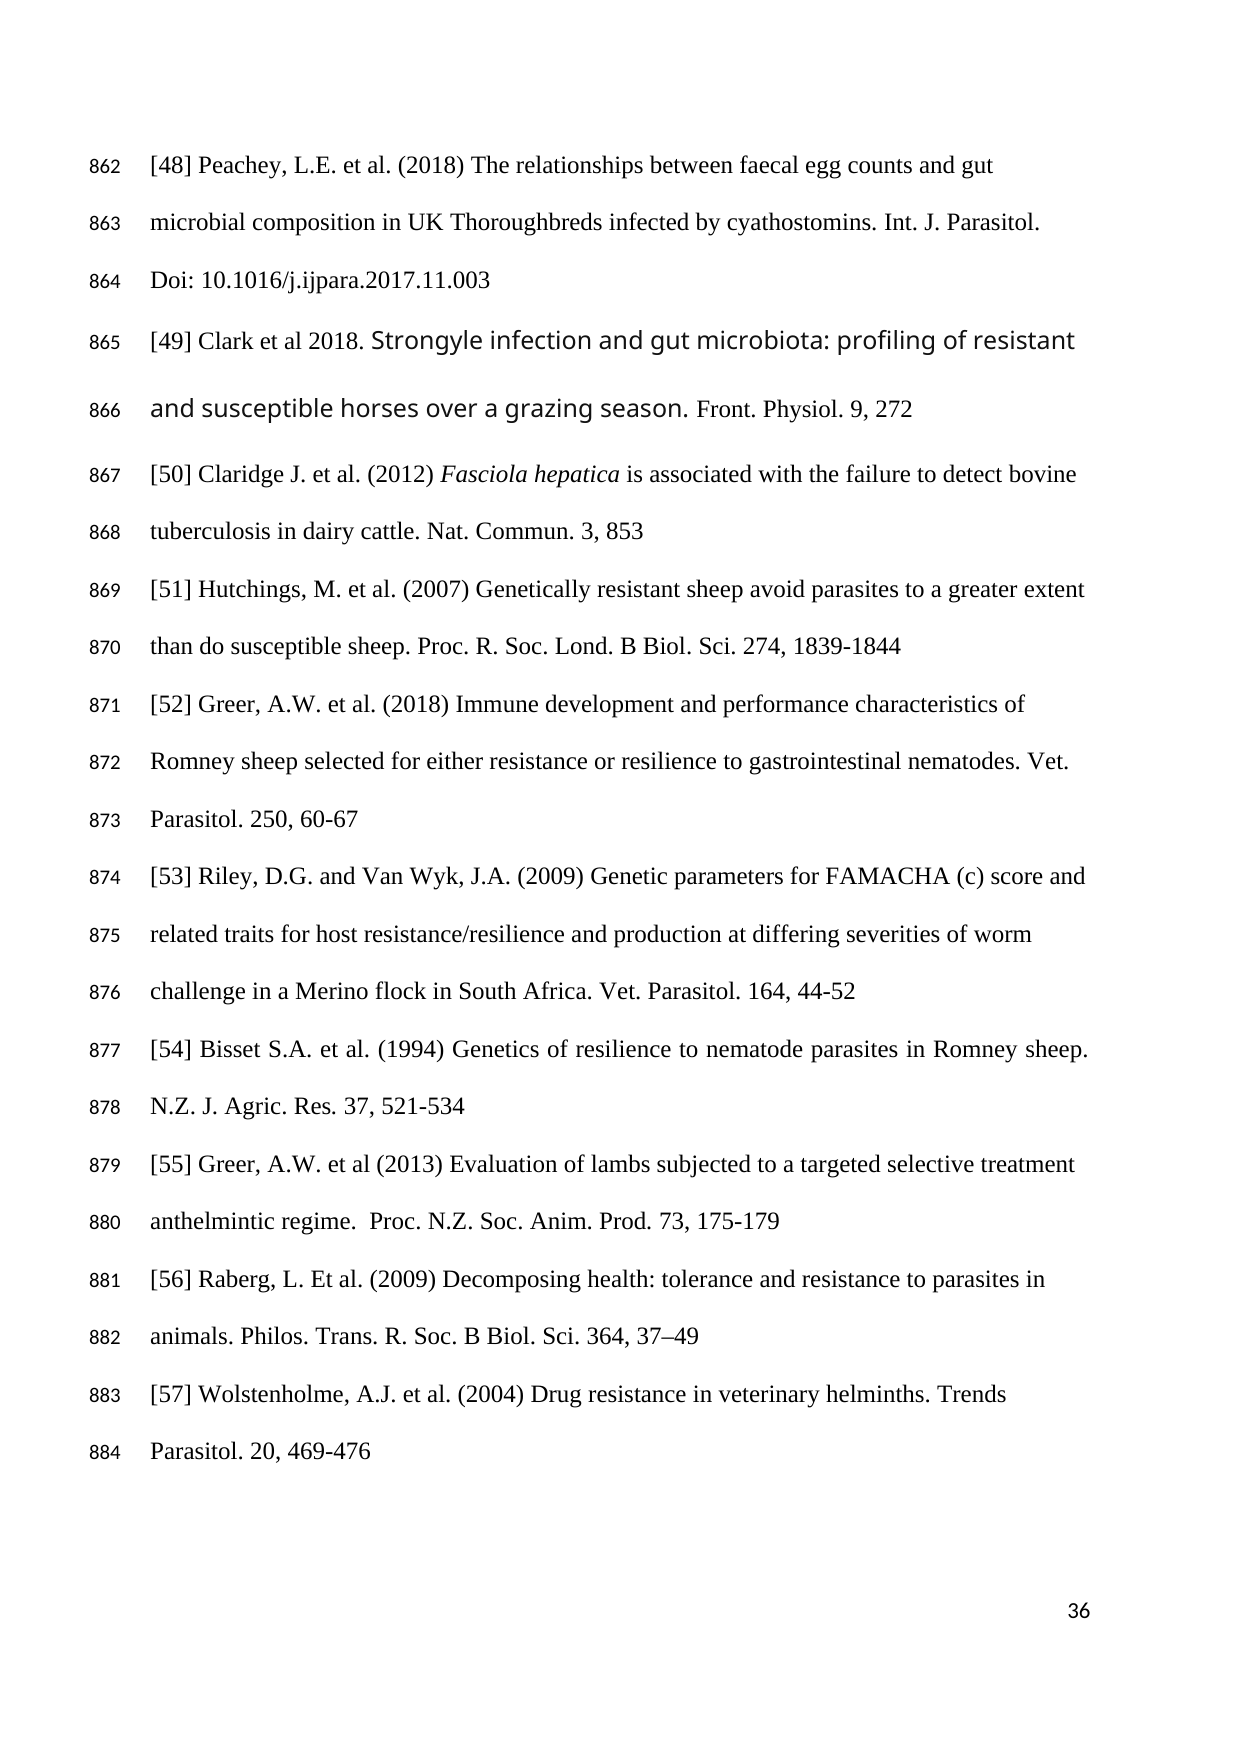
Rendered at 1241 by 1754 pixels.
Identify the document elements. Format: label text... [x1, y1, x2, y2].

text [50] Claridge J. et al. (2012) Fasciola hepatica is associated with the failure to detect bovine tuberculosis in dairy cattle. Nat. Commun. 3, 853 [150, 459, 1090, 545]
text [54] Bisset S.A. et al. (1994) Genetics of resilience to nematode parasites in Romney sheep. N.Z. J. Agric. Res. 37, 521-534 [150, 1034, 1090, 1120]
text [55] Greer, A.W. et al (2013) Evaluation of lambs subjected to a targeted selective treatment anthelmintic regime. Proc. N.Z. Soc. Anim. Prod. 73, 175-179 [150, 1149, 1090, 1235]
text [56] Raberg, L. Et al. (2009) Decomposing health: tolerance and resistance to parasites in [150, 1264, 1090, 1292]
text [51] Hutchings, M. et al. (2007) Genetically resistant sheep avoid parasites to a greater extent than do susceptible sheep. Proc. R. Soc. Lond. B Biol. Sci. 274, 1839-1844 [150, 574, 1090, 660]
text [57] Wolstenholme, A.J. et al. (2004) Drug resistance in veterinary helminths. Trends Parasitol. 20, 469-476 [150, 1379, 1090, 1465]
text [49] Clark et al 2018. Strongyle infection and gut microbiota: profiling of resistant and susceptible horses over a grazing season. Front. Physiol. 9, 272 [150, 322, 1090, 425]
text [53] Riley, D.G. and Van Wyk, J.A. (2009) Genetic parameters for FAMACHA (c) score and related traits for host resistance/resilience and production at differing severities of worm challenge in a Merino flock in South Africa. Vet. Parasitol. 164, 44-52 [150, 861, 1090, 1005]
text [48] Peachey, L.E. et al. (2018) The relationships between faecal egg counts and gut microbial composition in UK Thoroughbreds infected by cyathostomins. Int. J. Parasitol. Doi: 10.1016/j.ijpara.2017.11.003 [150, 150, 1090, 294]
text [52] Greer, A.W. et al. (2018) Immune development and performance characteristics of Romney sheep selected for either resistance or resilience to gastrointestinal nematodes. Vet. Parasitol. 250, 60-67 [150, 689, 1090, 832]
text animals. Philos. Trans. R. Soc. B Biol. Sci. 364, 37–49 [150, 1321, 1090, 1350]
